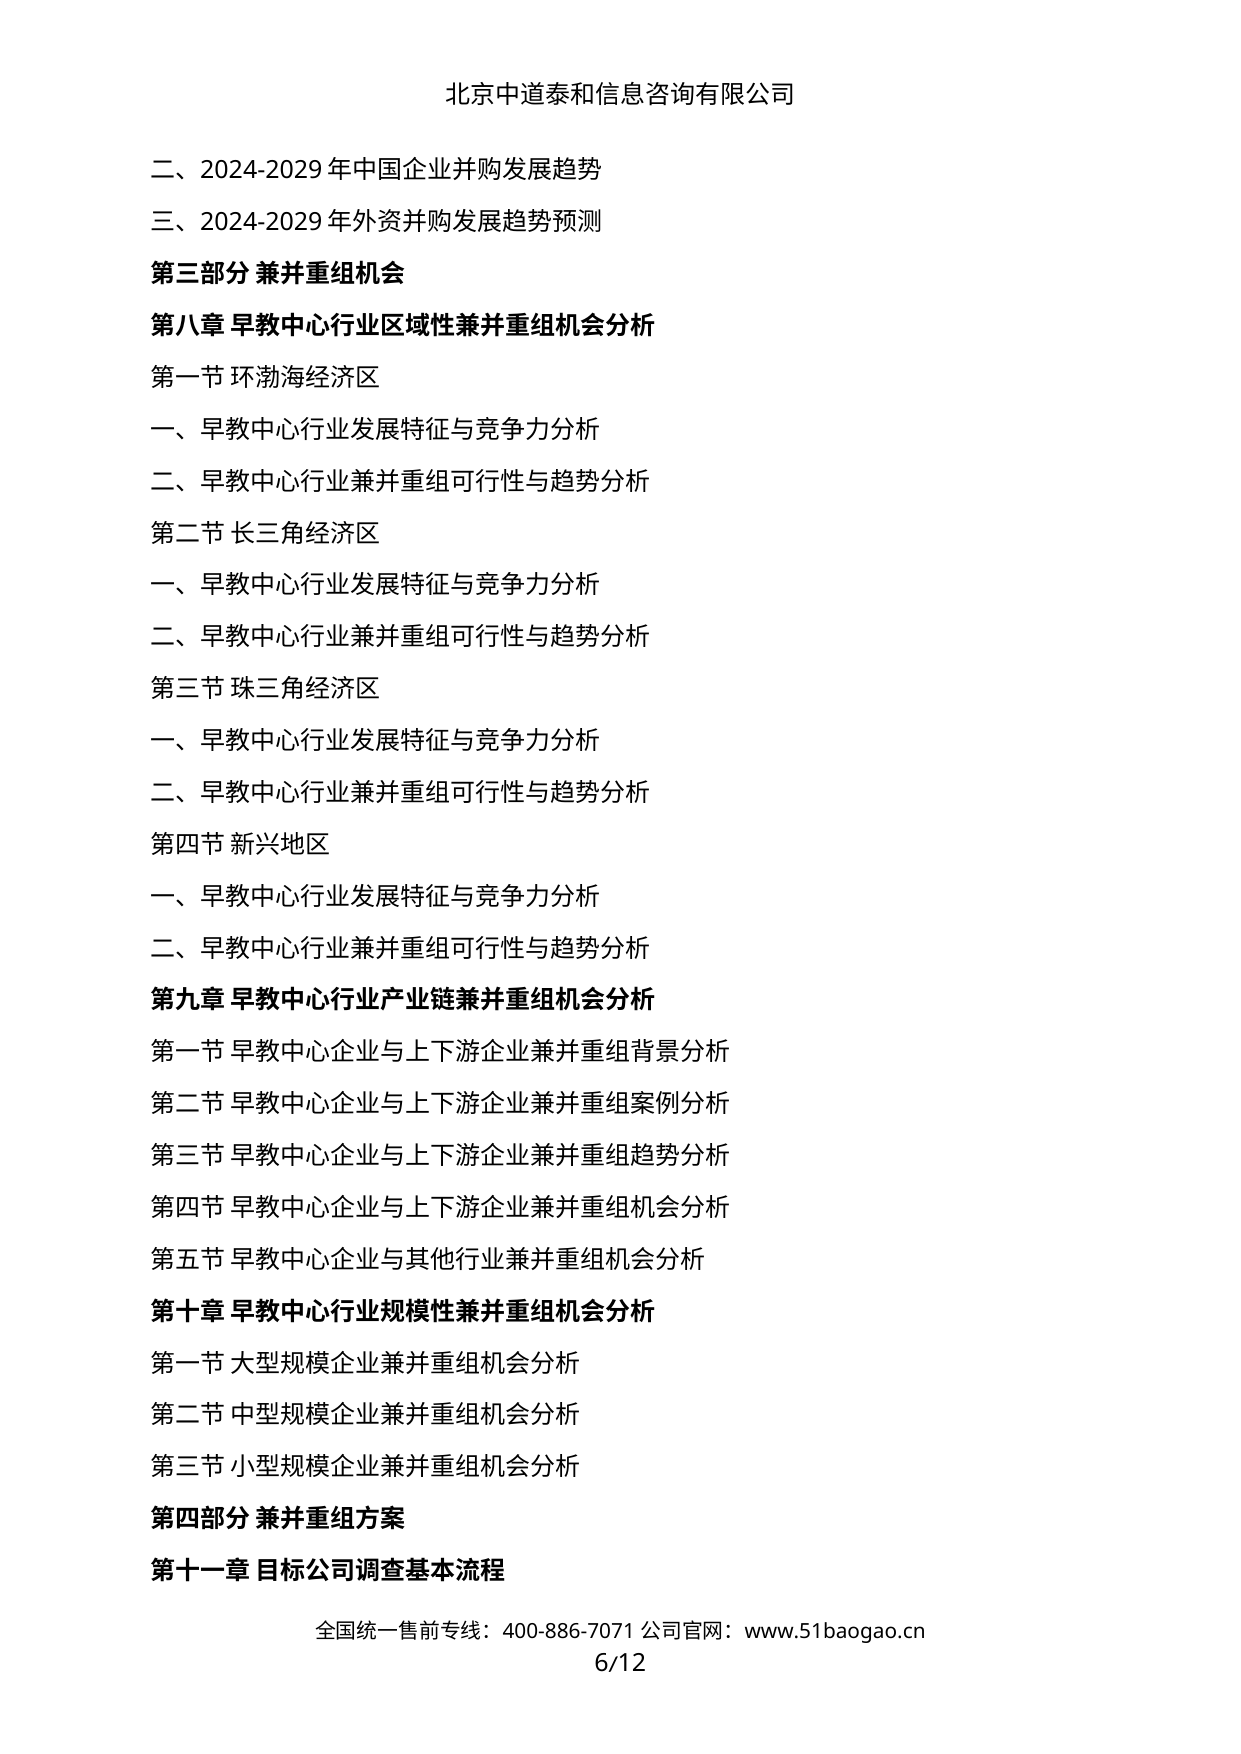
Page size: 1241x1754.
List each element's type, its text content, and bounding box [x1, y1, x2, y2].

text 第九章 早教中心行业产业链兼并重组机会分析 [150, 980, 1090, 1016]
text 第二节 中型规模企业兼并重组机会分析 [150, 1395, 1090, 1431]
text 第十一章 目标公司调查基本流程 [150, 1551, 1090, 1587]
text 第二节 早教中心企业与上下游企业兼并重组案例分析 [150, 1084, 1090, 1120]
text 第十章 早教中心行业规模性兼并重组机会分析 [150, 1291, 1090, 1327]
text 一、早教中心行业发展特征与竞争力分析 [150, 565, 1090, 601]
text 第一节 大型规模企业兼并重组机会分析 [150, 1343, 1090, 1379]
text 第四节 早教中心企业与上下游企业兼并重组机会分析 [150, 1187, 1090, 1224]
text 第四节 新兴地区 [150, 824, 1090, 861]
text 二、2024-2029年中国企业并购发展趋势 [150, 150, 1090, 186]
text 二、早教中心行业兼并重组可行性与趋势分析 [150, 461, 1090, 497]
text 第三节 小型规模企业兼并重组机会分析 [150, 1447, 1090, 1483]
text 第一节 早教中心企业与上下游企业兼并重组背景分析 [150, 1032, 1090, 1068]
text 第四部分 兼并重组方案 [150, 1499, 1090, 1535]
text 第三节 早教中心企业与上下游企业兼并重组趋势分析 [150, 1136, 1090, 1172]
text 第八章 早教中心行业区域性兼并重组机会分析 [150, 306, 1090, 342]
text 第三部分 兼并重组机会 [150, 254, 1090, 290]
text 二、早教中心行业兼并重组可行性与趋势分析 [150, 928, 1090, 964]
text 第五节 早教中心企业与其他行业兼并重组机会分析 [150, 1239, 1090, 1276]
text 二、早教中心行业兼并重组可行性与趋势分析 [150, 617, 1090, 653]
text 一、早教中心行业发展特征与竞争力分析 [150, 721, 1090, 757]
text 第三节 珠三角经济区 [150, 669, 1090, 705]
text 一、早教中心行业发展特征与竞争力分析 [150, 409, 1090, 446]
text 三、2024-2029年外资并购发展趋势预测 [150, 202, 1090, 238]
text 一、早教中心行业发展特征与竞争力分析 [150, 876, 1090, 912]
text 第一节 环渤海经济区 [150, 357, 1090, 394]
text 二、早教中心行业兼并重组可行性与趋势分析 [150, 772, 1090, 809]
text 第二节 长三角经济区 [150, 513, 1090, 549]
